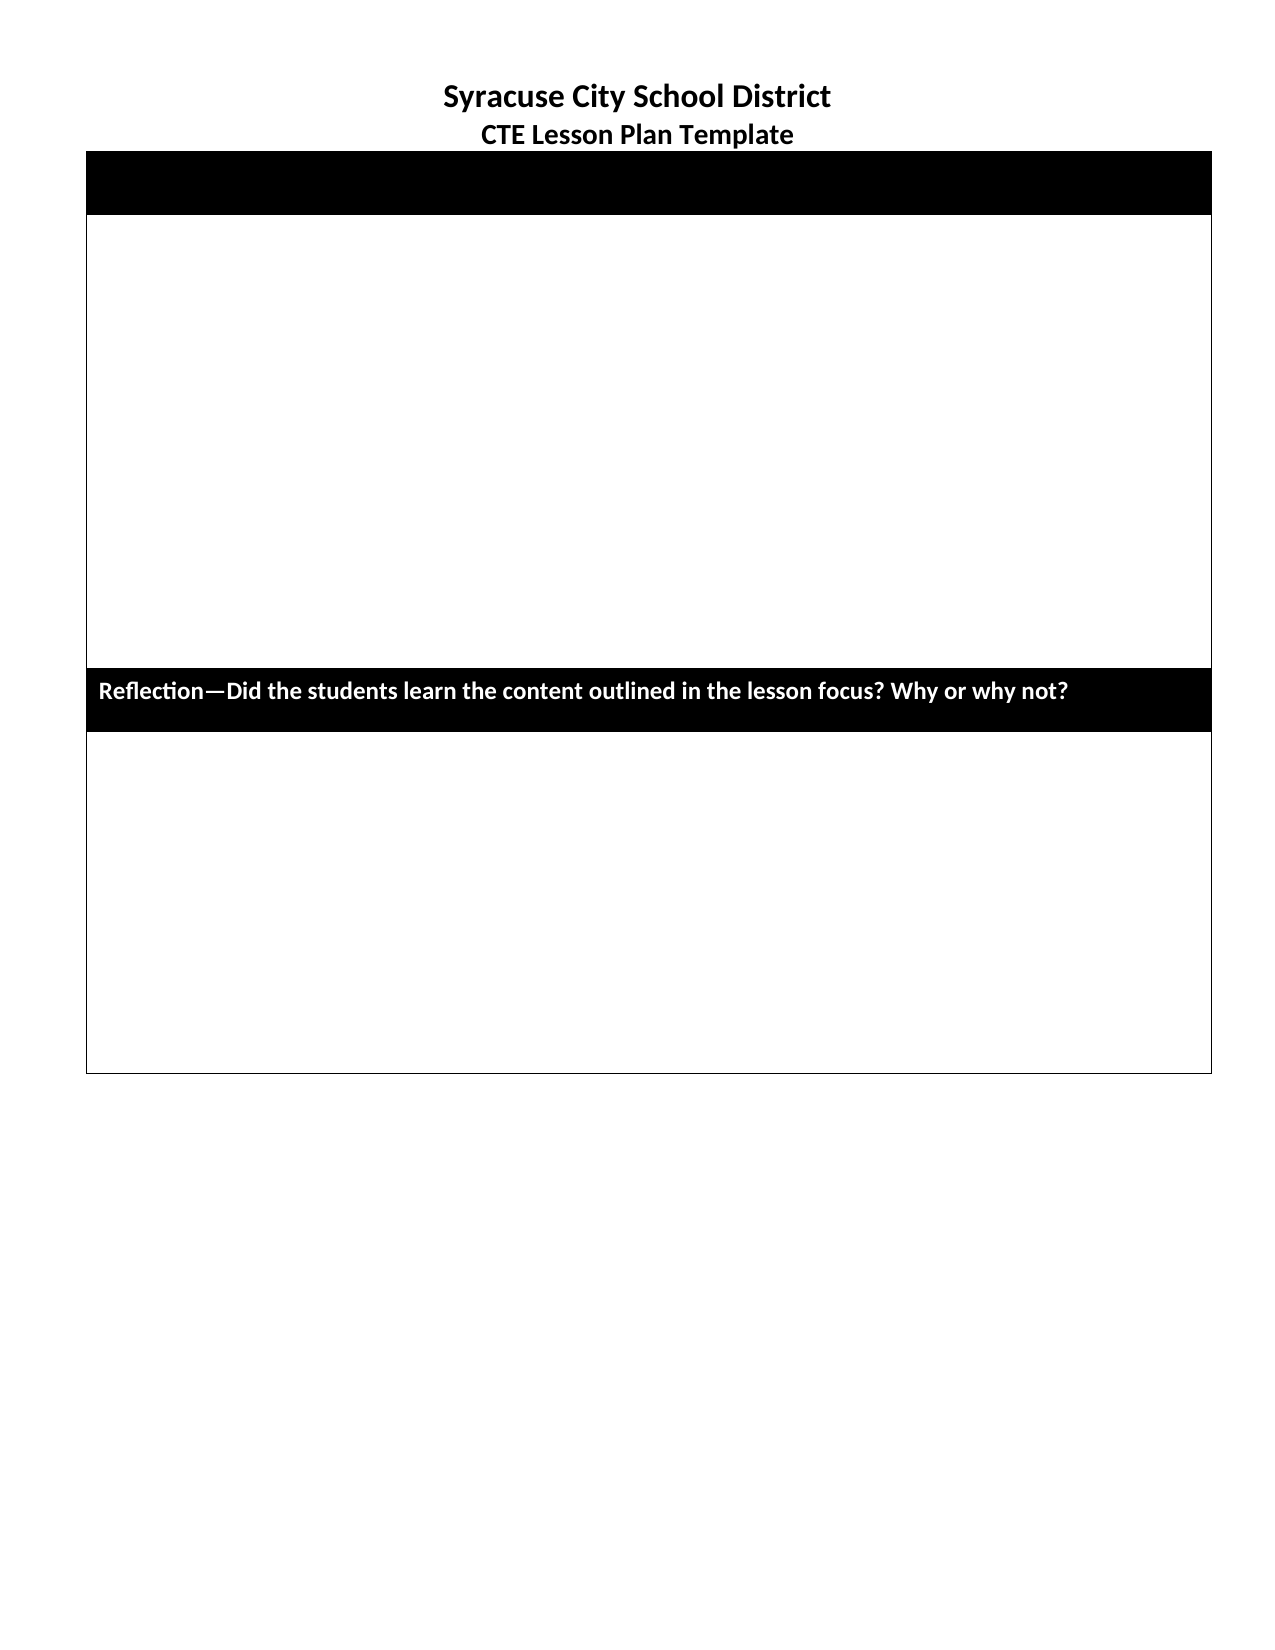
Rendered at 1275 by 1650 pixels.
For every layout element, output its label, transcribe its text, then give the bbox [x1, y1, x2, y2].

table_cell [87, 732, 1211, 1073]
table_cell [87, 215, 1211, 668]
table_cell Reflection—Did the students learn the content outlined in the lesson focus? Why or why not? [87, 669, 1211, 731]
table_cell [87, 153, 1211, 214]
